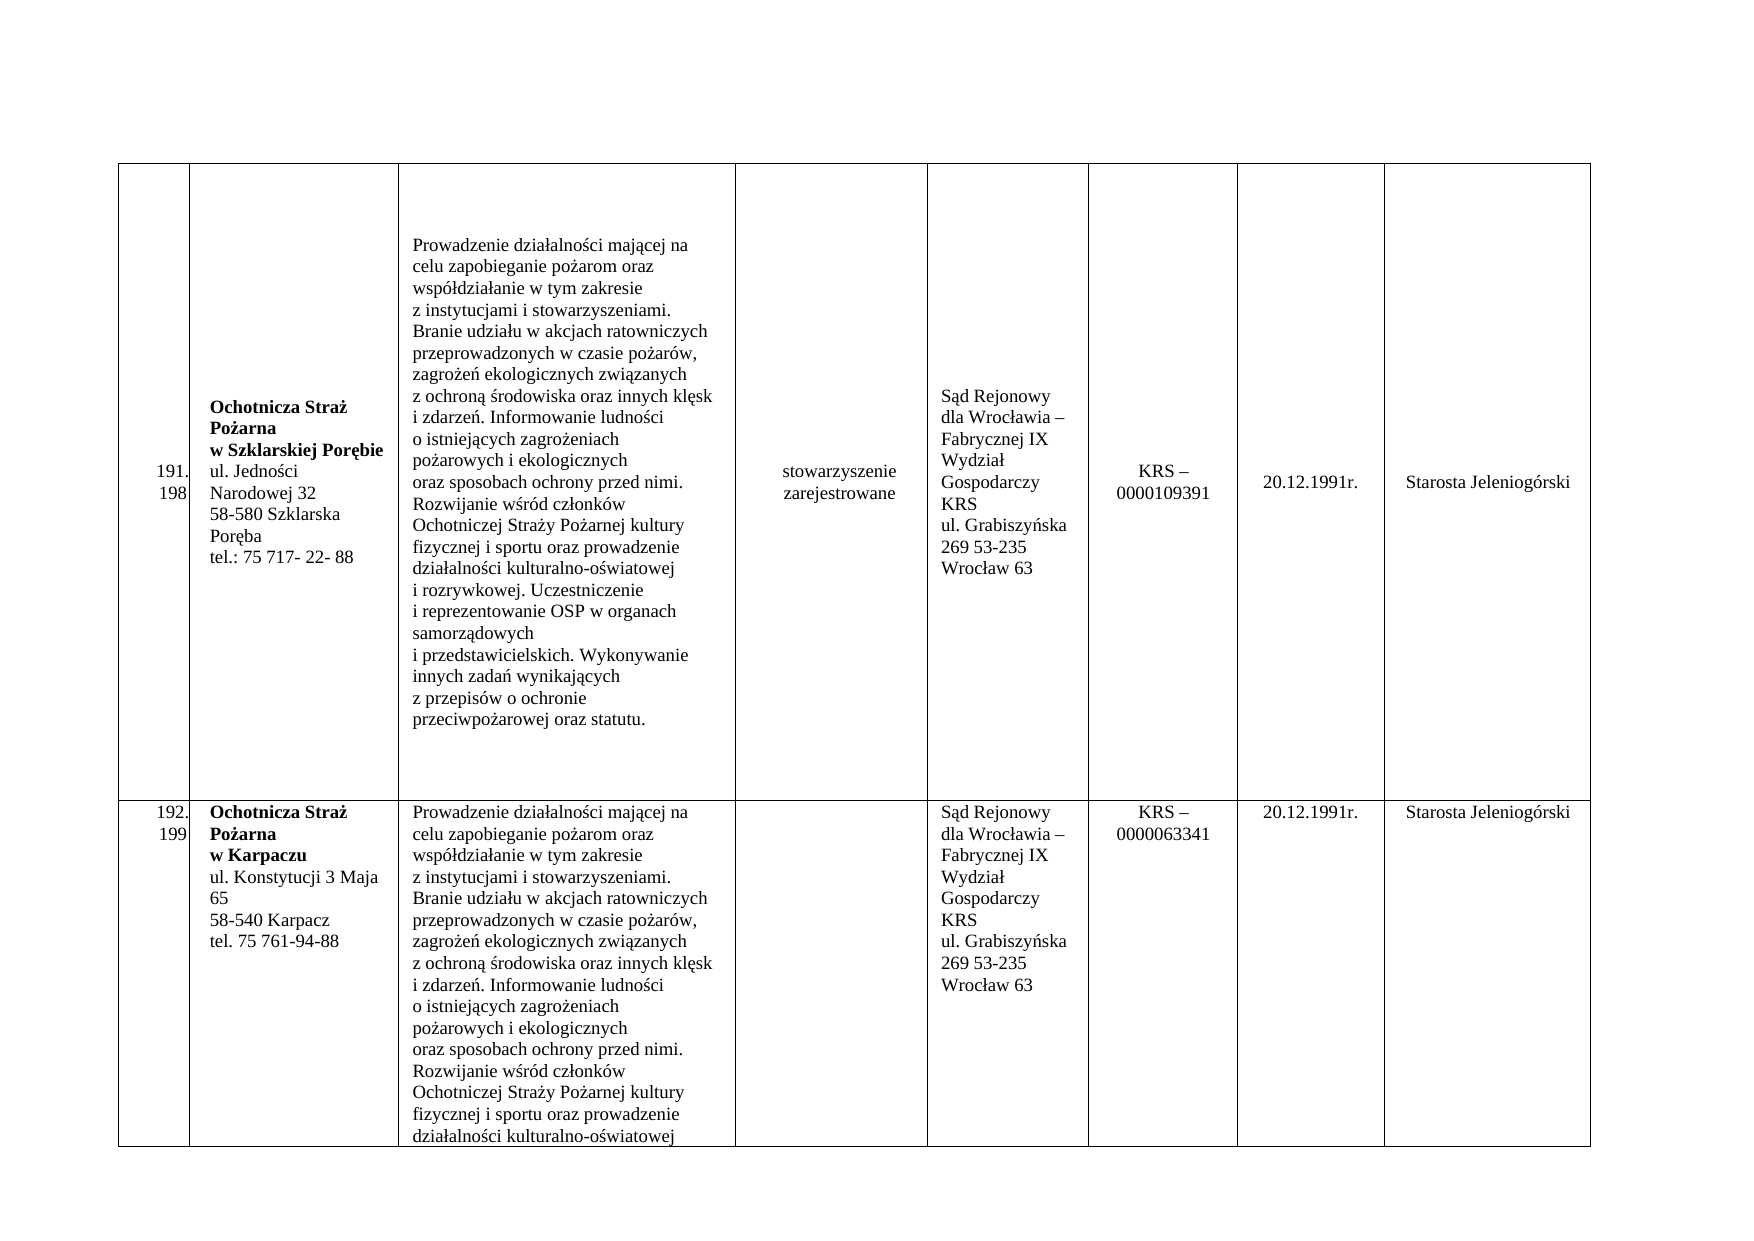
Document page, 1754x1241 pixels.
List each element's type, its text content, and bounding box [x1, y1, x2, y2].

table_cell 20.12.1991r. [1238, 164, 1384, 800]
table_cell stowarzyszenie zarejestrowane [736, 164, 927, 800]
table_cell Sąd Rejonowy dla Wrocławia – Fabrycznej IX Wydział Gospodarczy KRS ul. Grabiszyńska 269 53-235 Wrocław 63 [928, 164, 1088, 800]
table_cell Ochotnicza Straż Pożarna w Szklarskiej Porębie ul. Jedności Narodowej 32 58-580 Szklarska Poręba tel.: 75 717- 22- 88 [190, 164, 398, 800]
table_cell KRS – 0000063341 [1089, 801, 1237, 1146]
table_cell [928, 801, 1088, 1146]
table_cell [1385, 801, 1590, 1146]
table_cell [190, 801, 398, 1146]
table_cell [399, 801, 735, 1146]
table_cell [736, 801, 927, 1146]
table_cell Starosta Jeleniogórski [1385, 164, 1590, 800]
table_cell 199 [119, 801, 189, 1146]
table_cell 198 [119, 164, 189, 800]
table_cell KRS – 0000109391 [1089, 164, 1237, 800]
table_cell 20.12.1991r. [1238, 801, 1384, 1146]
